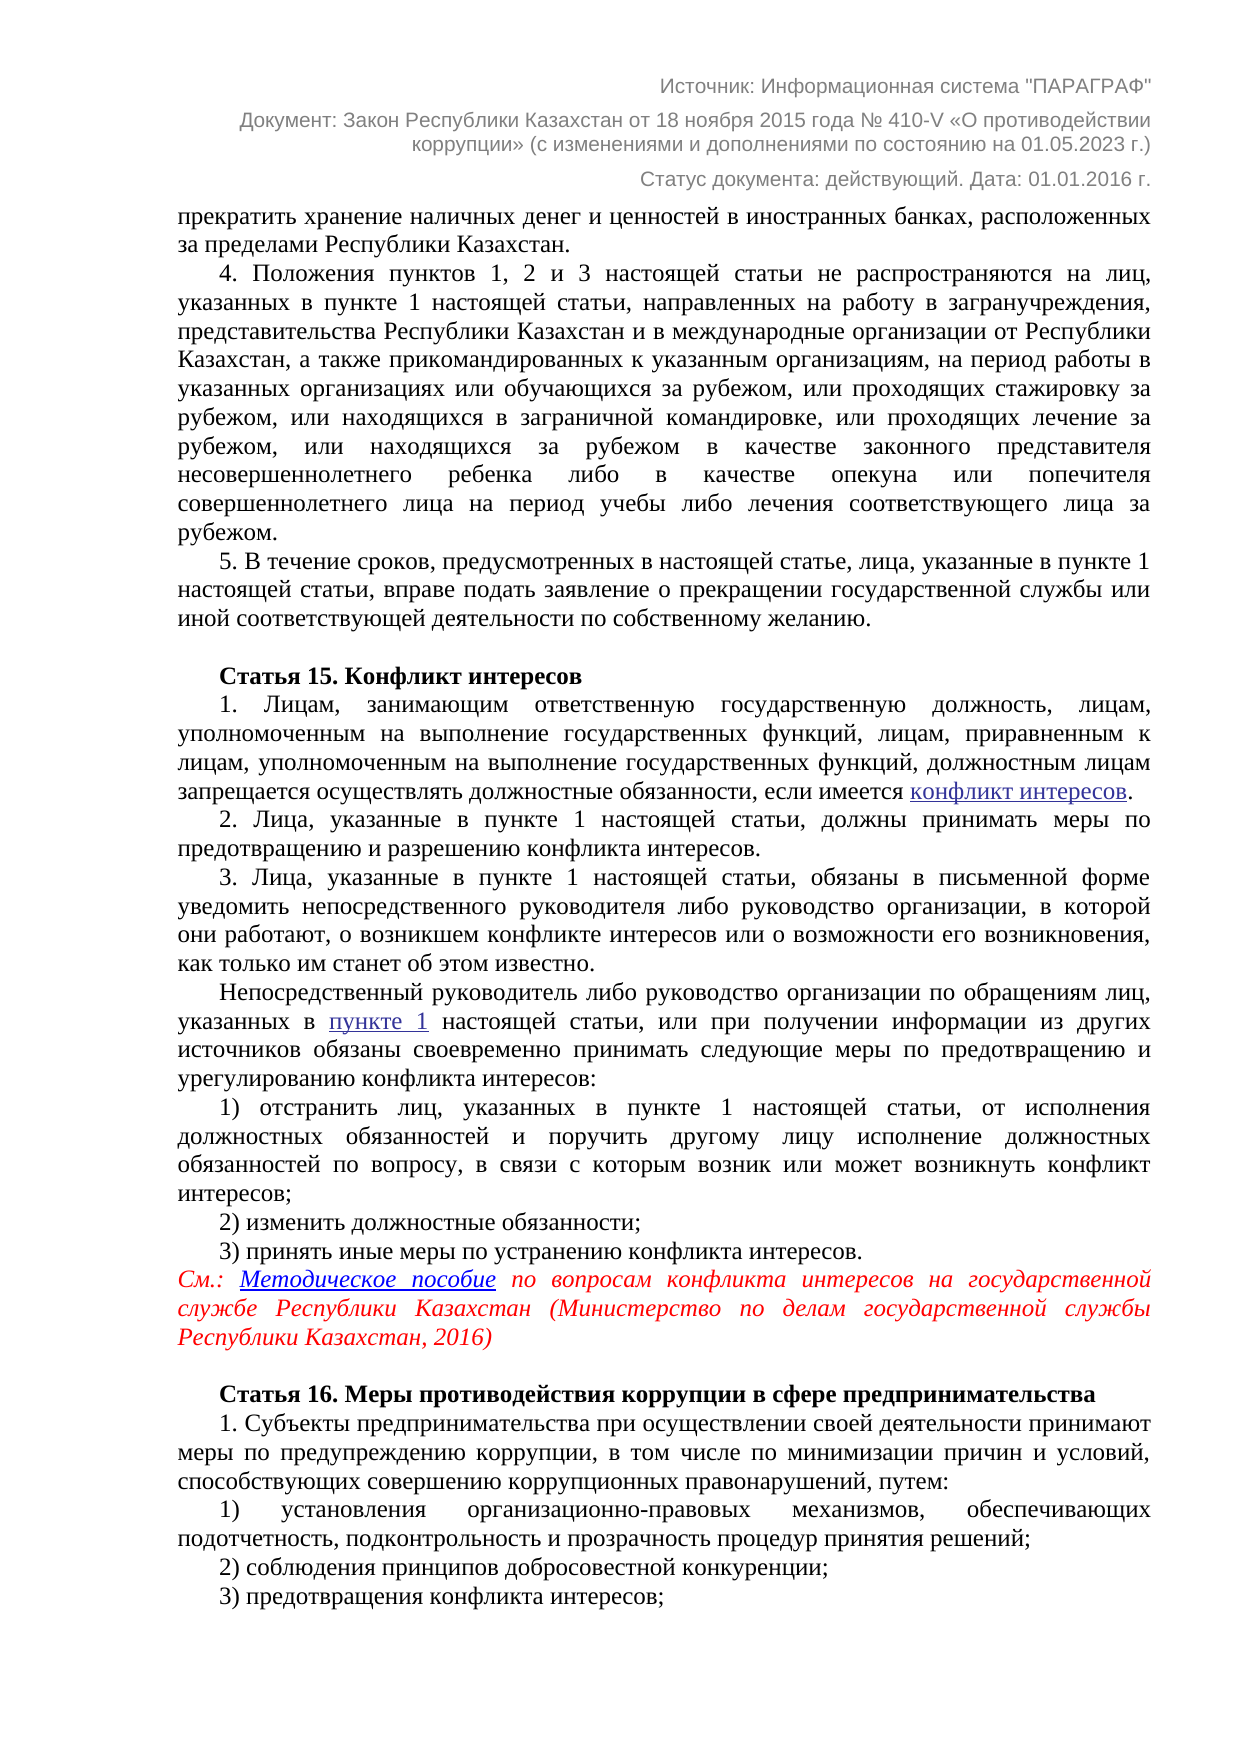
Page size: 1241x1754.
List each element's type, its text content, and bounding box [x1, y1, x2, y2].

text 4. Положения пунктов 1, 2 и 3 настоящей статьи не распространяются на лиц, указанных в пункте 1 настоящей статьи, направленных на работу в загранучреждения, представительства Республики Казахстан и в международные организации от Республики Казахстан, а также прикомандированных к указанным организациям, на период работы в указанных организациях или обучающихся за рубежом, или проходящих стажировку за рубежом, или находящихся в заграничной командировке, или проходящих лечение за рубежом, или находящихся за рубежом в качестве законного представителя несовершеннолетнего ребенка либо в качестве опекуна или попечителя совершеннолетнего лица на период учебы либо лечения соответствующего лица за рубежом. [177, 258, 1152, 546]
text 2) соблюдения принципов добросовестной конкуренции; [177, 1552, 1152, 1581]
text См.: Методическое пособие по вопросам конфликта интересов на государственной службе Республики Казахстан (Министерство по делам государственной службы Республики Казахстан, 2016) [177, 1264, 1152, 1351]
text 3) принять иные меры по устранению конфликта интересов. [177, 1236, 1152, 1264]
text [177, 201, 1152, 258]
text Статья 15. Конфликт интересов [219, 661, 1152, 689]
text 3. Лица, указанные в пункте 1 настоящей статьи, обязаны в письменной форме уведомить непосредственного руководителя либо руководство организации, в которой они работают, о возникшем конфликте интересов или о возможности его возникновения, как только им станет об этом известно. [177, 862, 1152, 977]
text 3) предотвращения конфликта интересов; [177, 1581, 1152, 1609]
text 1) отстранить лиц, указанных в пункте 1 настоящей статьи, от исполнения должностных обязанностей и поручить другому лицу исполнение должностных обязанностей по вопросу, в связи с которым возник или может возникнуть конфликт интересов; [177, 1092, 1152, 1207]
text 2. Лица, указанные в пункте 1 настоящей статьи, должны принимать меры по предотвращению и разрешению конфликта интересов. [177, 804, 1152, 862]
text Статья 16. Меры противодействия коррупции в сфере предпринимательства [219, 1379, 1152, 1408]
text 5. В течение сроков, предусмотренных в настоящей статье, лица, указанные в пункте 1 настоящей статьи, вправе подать заявление о прекращении государственной службы или иной соответствующей деятельности по собственному желанию. [177, 546, 1152, 632]
text 1. Лицам, занимающим ответственную государственную должность, лицам, уполномоченным на выполнение государственных функций, лицам, приравненным к лицам, уполномоченным на выполнение государственных функций, должностным лицам запрещается осуществлять должностные обязанности, если имеется конфликт интересов. [177, 689, 1152, 804]
text 2) изменить должностные обязанности; [177, 1207, 1152, 1236]
text Непосредственный руководитель либо руководство организации по обращениям лиц, указанных в пункте 1 настоящей статьи, или при получении информации из других источников обязаны своевременно принимать следующие меры по предотвращению и урегулированию конфликта интересов: [177, 977, 1152, 1092]
text 1) установления организационно-правовых механизмов, обеспечивающих подотчетность, подконтрольность и прозрачность процедур принятия решений; [177, 1494, 1152, 1552]
text 1. Субъекты предпринимательства при осуществлении своей деятельности принимают меры по предупреждению коррупции, в том числе по минимизации причин и условий, способствующих совершению коррупционных правонарушений, путем: [177, 1408, 1152, 1494]
